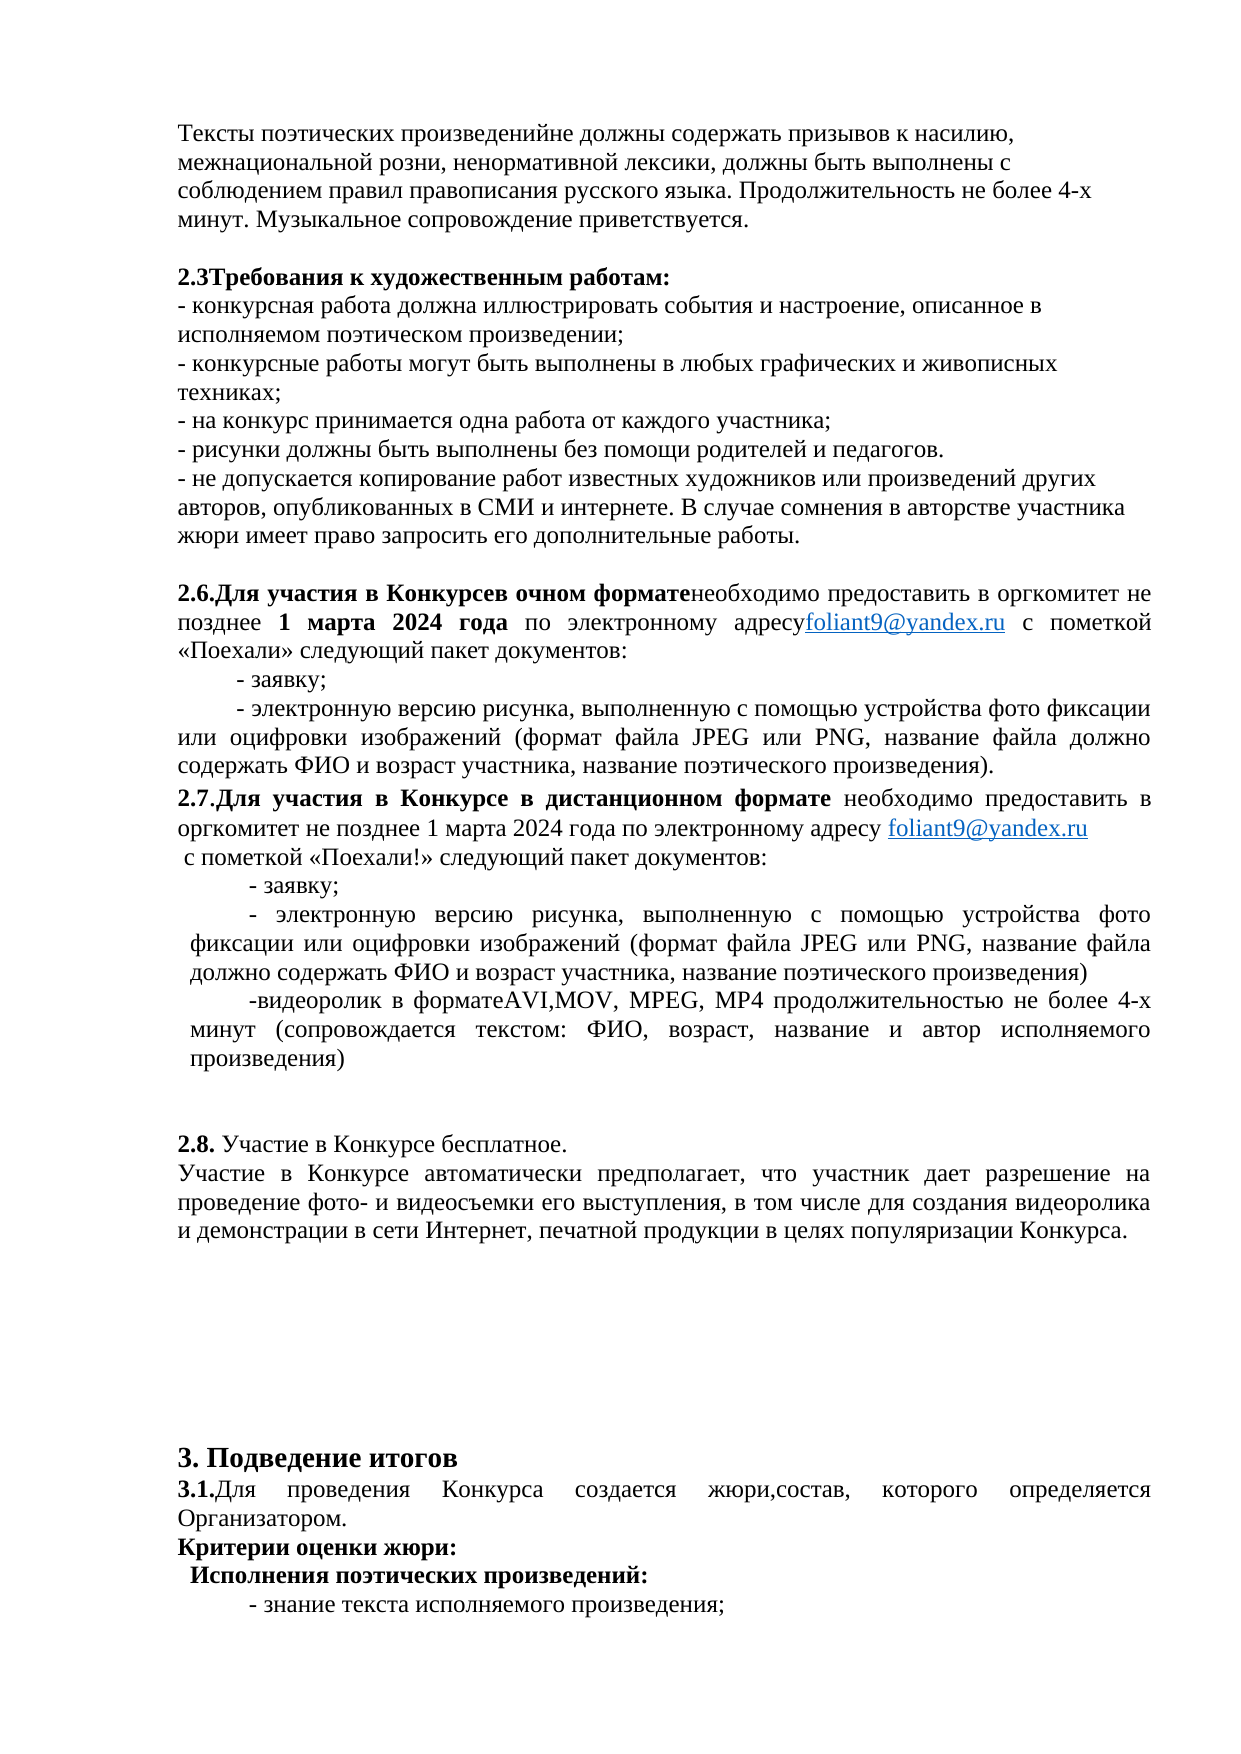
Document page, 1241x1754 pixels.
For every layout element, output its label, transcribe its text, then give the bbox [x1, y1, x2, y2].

text - заявку; [177, 664, 1152, 693]
text - электронную версию рисунка, выполненную с помощью устройства фото фиксации или оцифровки изображений (формат файла JPEG или PNG, название файла должно содержать ФИО и возраст участника, название поэтического произведения) [190, 899, 1152, 985]
text - знание текста исполняемого произведения; [190, 1589, 1152, 1618]
text 2.3Требования к художественным работам: [177, 262, 1152, 291]
text 3. Подведение итогов [177, 1441, 1152, 1474]
text - не допускается копирование работ известных художников или произведений других авторов, опубликованных в СМИ и интернете. В случае сомнения в авторстве участника жюри имеет право запросить его дополнительные работы. [177, 463, 1152, 549]
text - заявку; [190, 870, 1152, 899]
text 2.7.Для участия в Конкурсе в дистанционном формате необходимо предоставить в оргкомитет не позднее 1 марта 2024 года по электронному адресу foliant9@yandex.ru [177, 779, 1152, 842]
text - рисунки должны быть выполнены без помощи родителей и педагогов. [177, 434, 1152, 463]
text - конкурсные работы могут быть выполнены в любых графических и живописных техниках; [177, 348, 1152, 406]
text - электронную версию рисунка, выполненную с помощью устройства фото фиксации или оцифровки изображений (формат файла JPEG или PNG, название файла должно содержать ФИО и возраст участника, название поэтического произведения). [177, 693, 1152, 779]
text Исполнения поэтических произведений: [190, 1560, 1152, 1589]
text 3.1.Для проведения Конкурса создается жюри,состав, которого определяется Организатором. [177, 1474, 1152, 1532]
text Тексты поэтических произведенийне должны содержать призывов к насилию, межнациональной розни, ненормативной лексики, должны быть выполнены с соблюдением правил правописания русского языка. Продолжительность не более 4-х минут. Музыкальное сопровождение приветствуется. [177, 118, 1152, 233]
text с пометкой «Поехали!» следующий пакет документов: [177, 842, 1152, 870]
text -видеоролик в форматеAVI,MOV, MPEG, MP4 продолжительностью не более 4-х минут (сопровождается текстом: ФИО, возраст, название и автор исполняемого произведения) [190, 985, 1152, 1072]
text Критерии оценки жюри: [177, 1532, 1152, 1560]
text 2.8. Участие в Конкурсе бесплатное. [177, 1129, 1152, 1158]
text - на конкурс принимается одна работа от каждого участника; [177, 406, 1152, 434]
text 2.6.Для участия в Конкурсев очном форматенеобходимо предоставить в оргкомитет не позднее 1 марта 2024 года по электронному адресуfoliant9@yandex.ru с пометкой «Поехали» следующий пакет документов: [177, 578, 1152, 664]
text - конкурсная работа должна иллюстрировать события и настроение, описанное в исполняемом поэтическом произведении; [177, 291, 1152, 348]
text Участие в Конкурсе автоматически предполагает, что участник дает разрешение на проведение фото- и видеосъемки его выступления, в том числе для создания видеоролика и демонстрации в сети Интернет, печатной продукции в целях популяризации Конкурса. [177, 1158, 1152, 1244]
